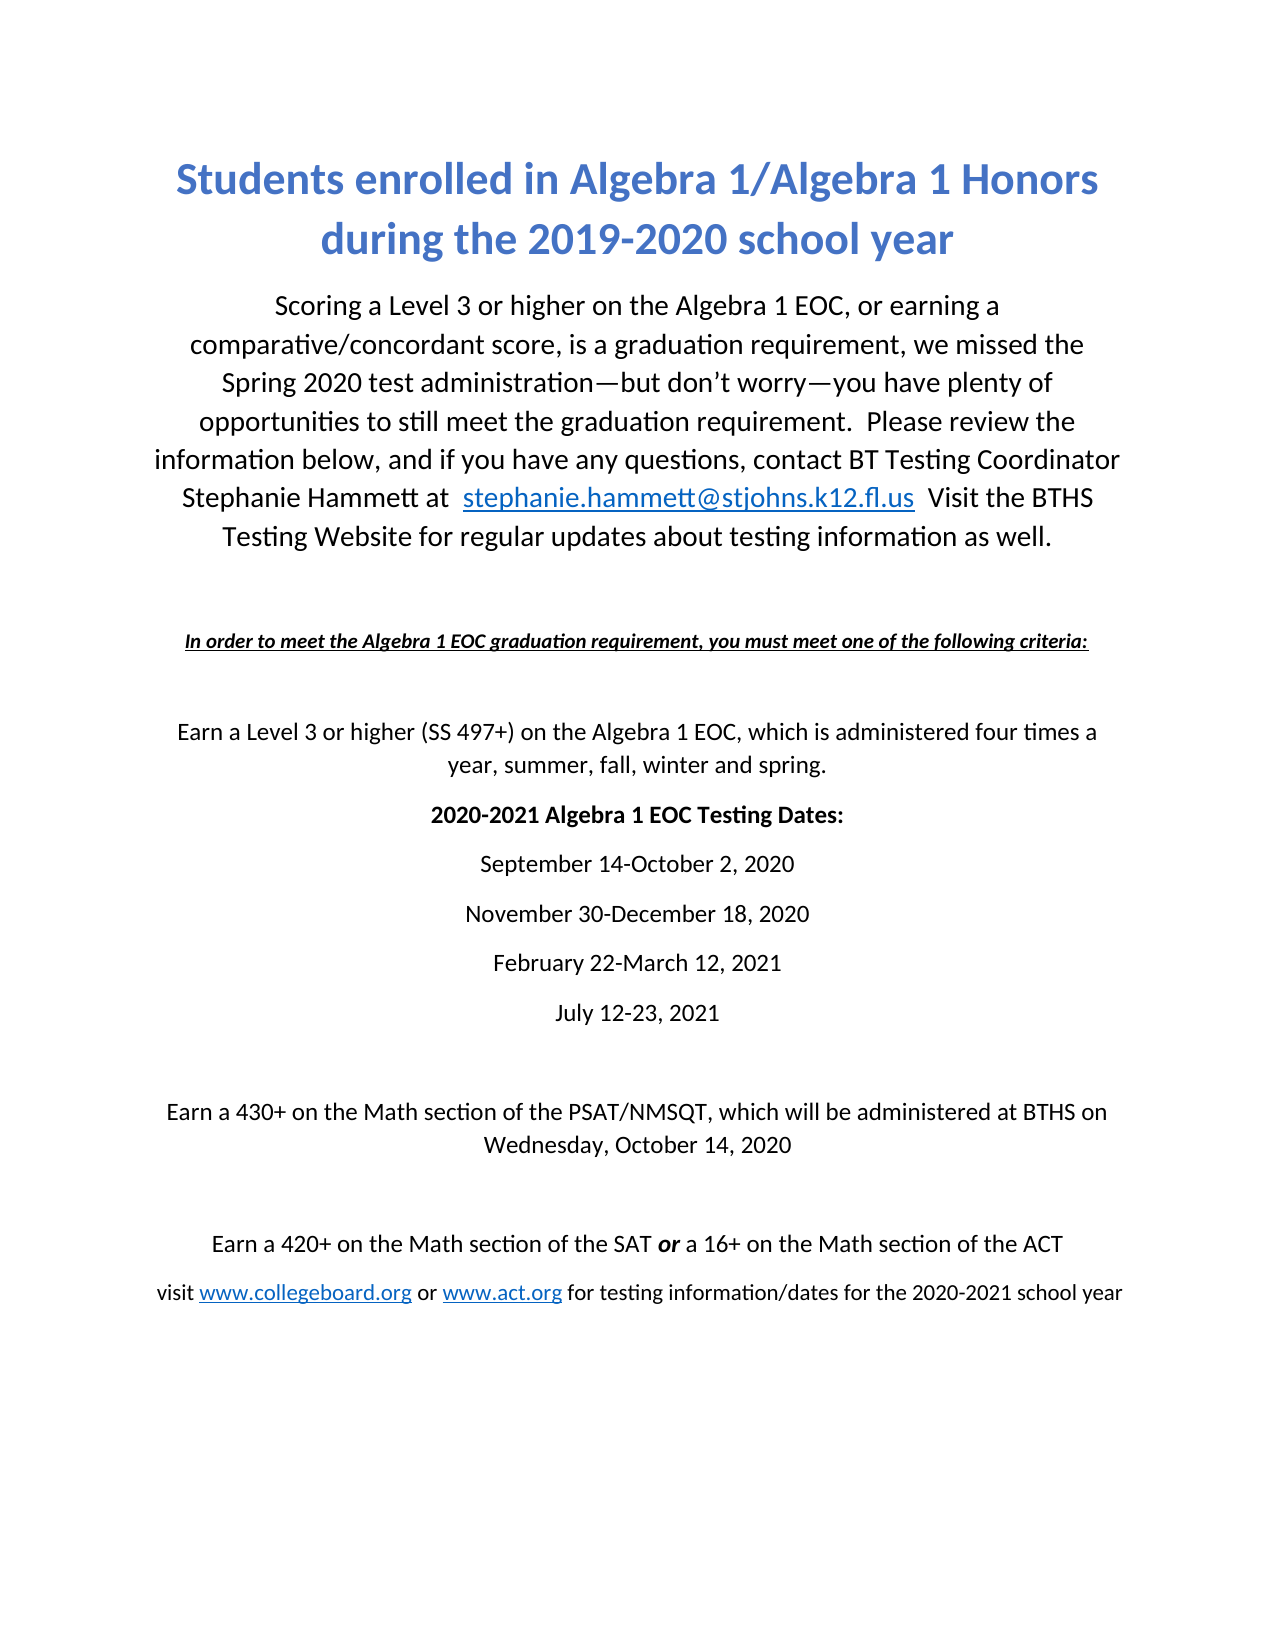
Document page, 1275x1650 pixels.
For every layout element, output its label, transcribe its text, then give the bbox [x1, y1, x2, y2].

text November 30-December 18, 2020 [150, 898, 1125, 928]
text Scoring a Level 3 or higher on the Algebra 1 EOC, or earning a comparative/concordant score, is a graduation requirement, we missed the Spring 2020 test administration—but don’t worry—you have plenty of opportunities to still meet the graduation requirement. Please review the information below, and if you have any questions, contact BT Testing Coordinator Stephanie Hammett at stephanie.hammett@stjohns.k12.fl.us Visit the BTHS Testing Website for regular updates about testing information as well. [150, 287, 1125, 553]
text visit www.collegeboard.org or www.act.org for testing information/dates for the 2020-2021 school year [150, 1278, 1125, 1306]
text Students enrolled in Algebra 1/Algebra 1 Honors during the 2019-2020 school year [150, 150, 1125, 266]
text 2020-2021 Algebra 1 EOC Testing Dates: [150, 799, 1125, 829]
text In order to meet the Algebra 1 EOC graduation requirement, you must meet one of the following criteria: [150, 628, 1125, 653]
text Earn a 420+ on the Math section of the SAT or a 16+ on the Math section of the ACT [150, 1228, 1125, 1259]
text February 22-March 12, 2021 [150, 947, 1125, 978]
text July 12-23, 2021 [150, 997, 1125, 1028]
text Earn a Level 3 or higher (SS 497+) on the Algebra 1 EOC, which is administered four times a year, summer, fall, winter and spring. [150, 716, 1125, 780]
text Earn a 430+ on the Math section of the PSAT/NMSQT, which will be administered at BTHS on Wednesday, October 14, 2020 [150, 1096, 1125, 1160]
text September 14-October 2, 2020 [150, 848, 1125, 879]
